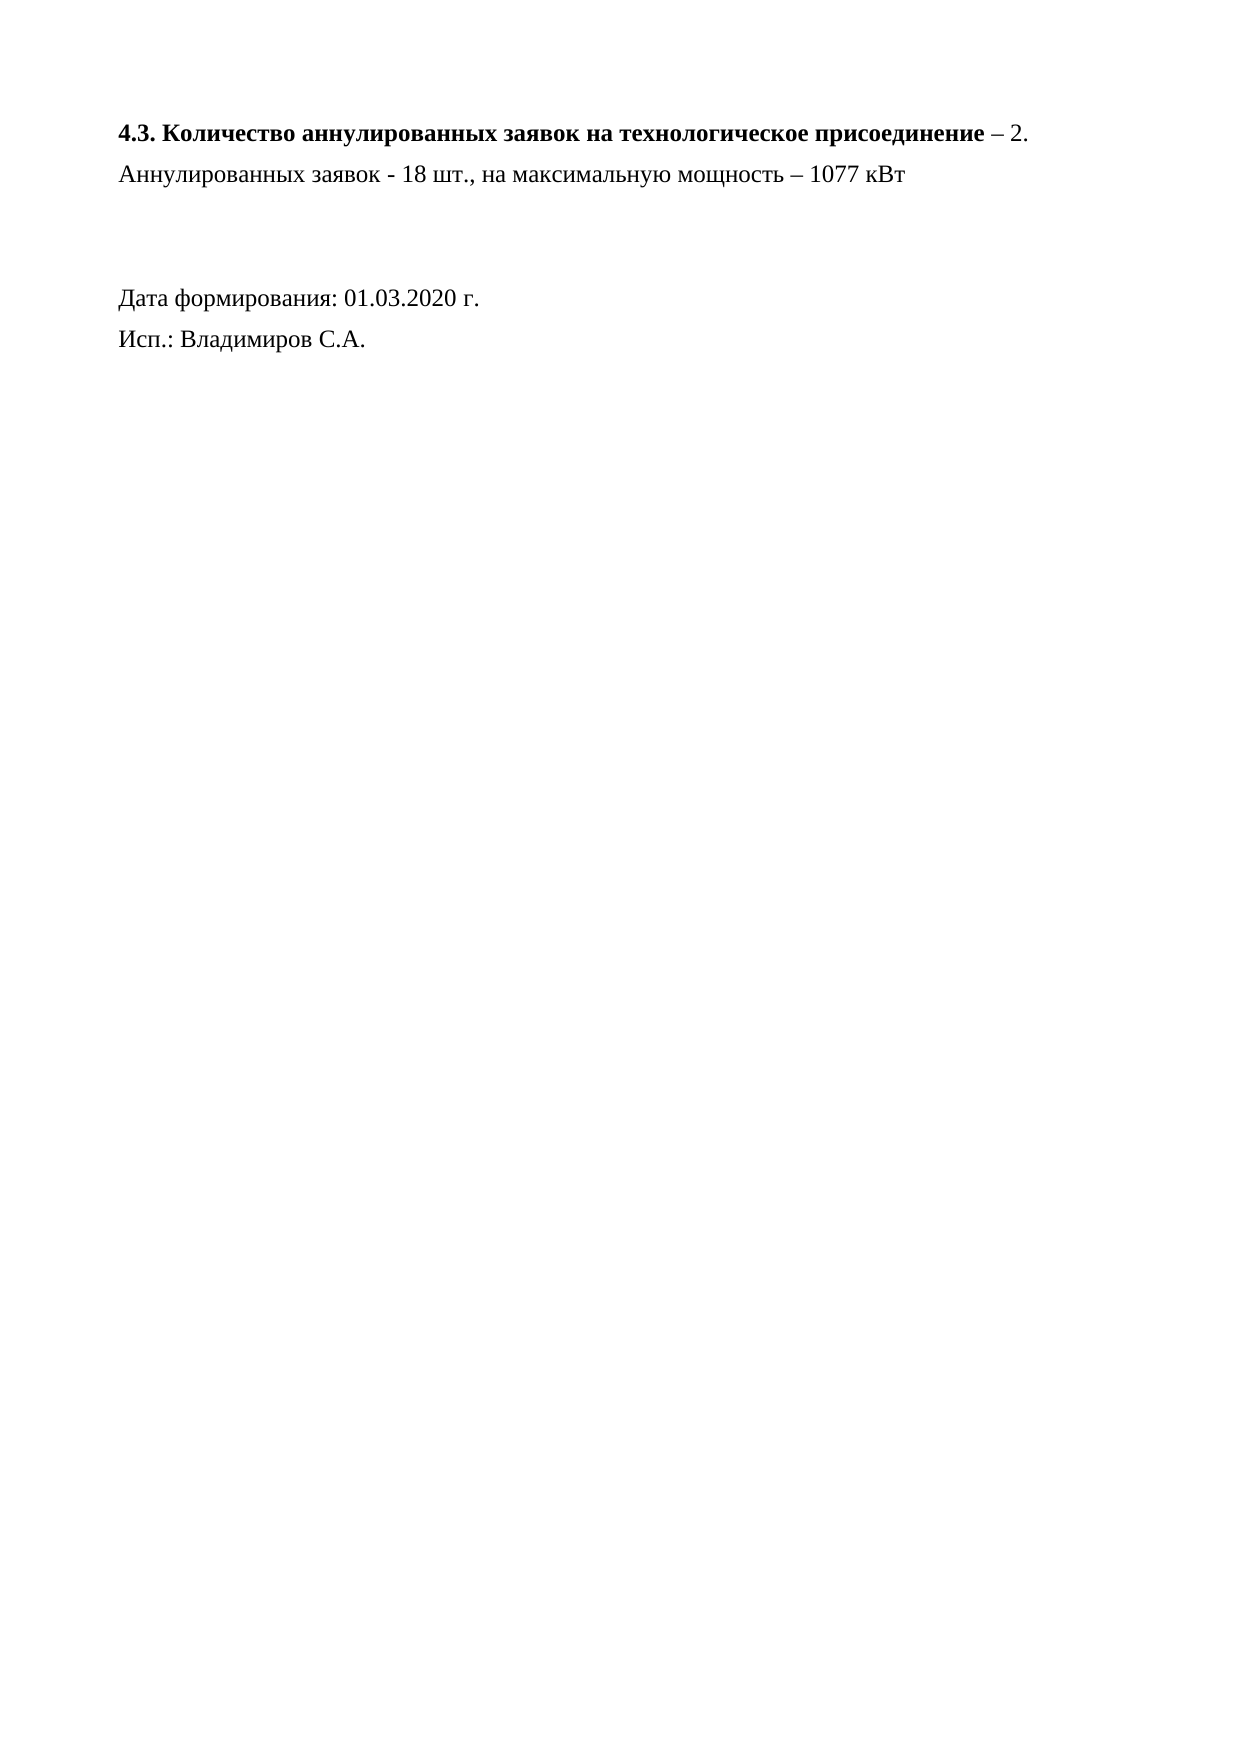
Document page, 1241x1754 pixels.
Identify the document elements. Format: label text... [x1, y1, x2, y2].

text Аннулированных заявок - 18 шт., на максимальную мощность – 1077 кВт [118, 159, 1181, 188]
text Исп.: Владимиров С.А. [118, 324, 1181, 353]
text 4.3. Количество аннулированных заявок на технологическое присоединение – 2. [118, 118, 1181, 147]
text Дата формирования: 01.03.2020 г. [118, 283, 1181, 312]
